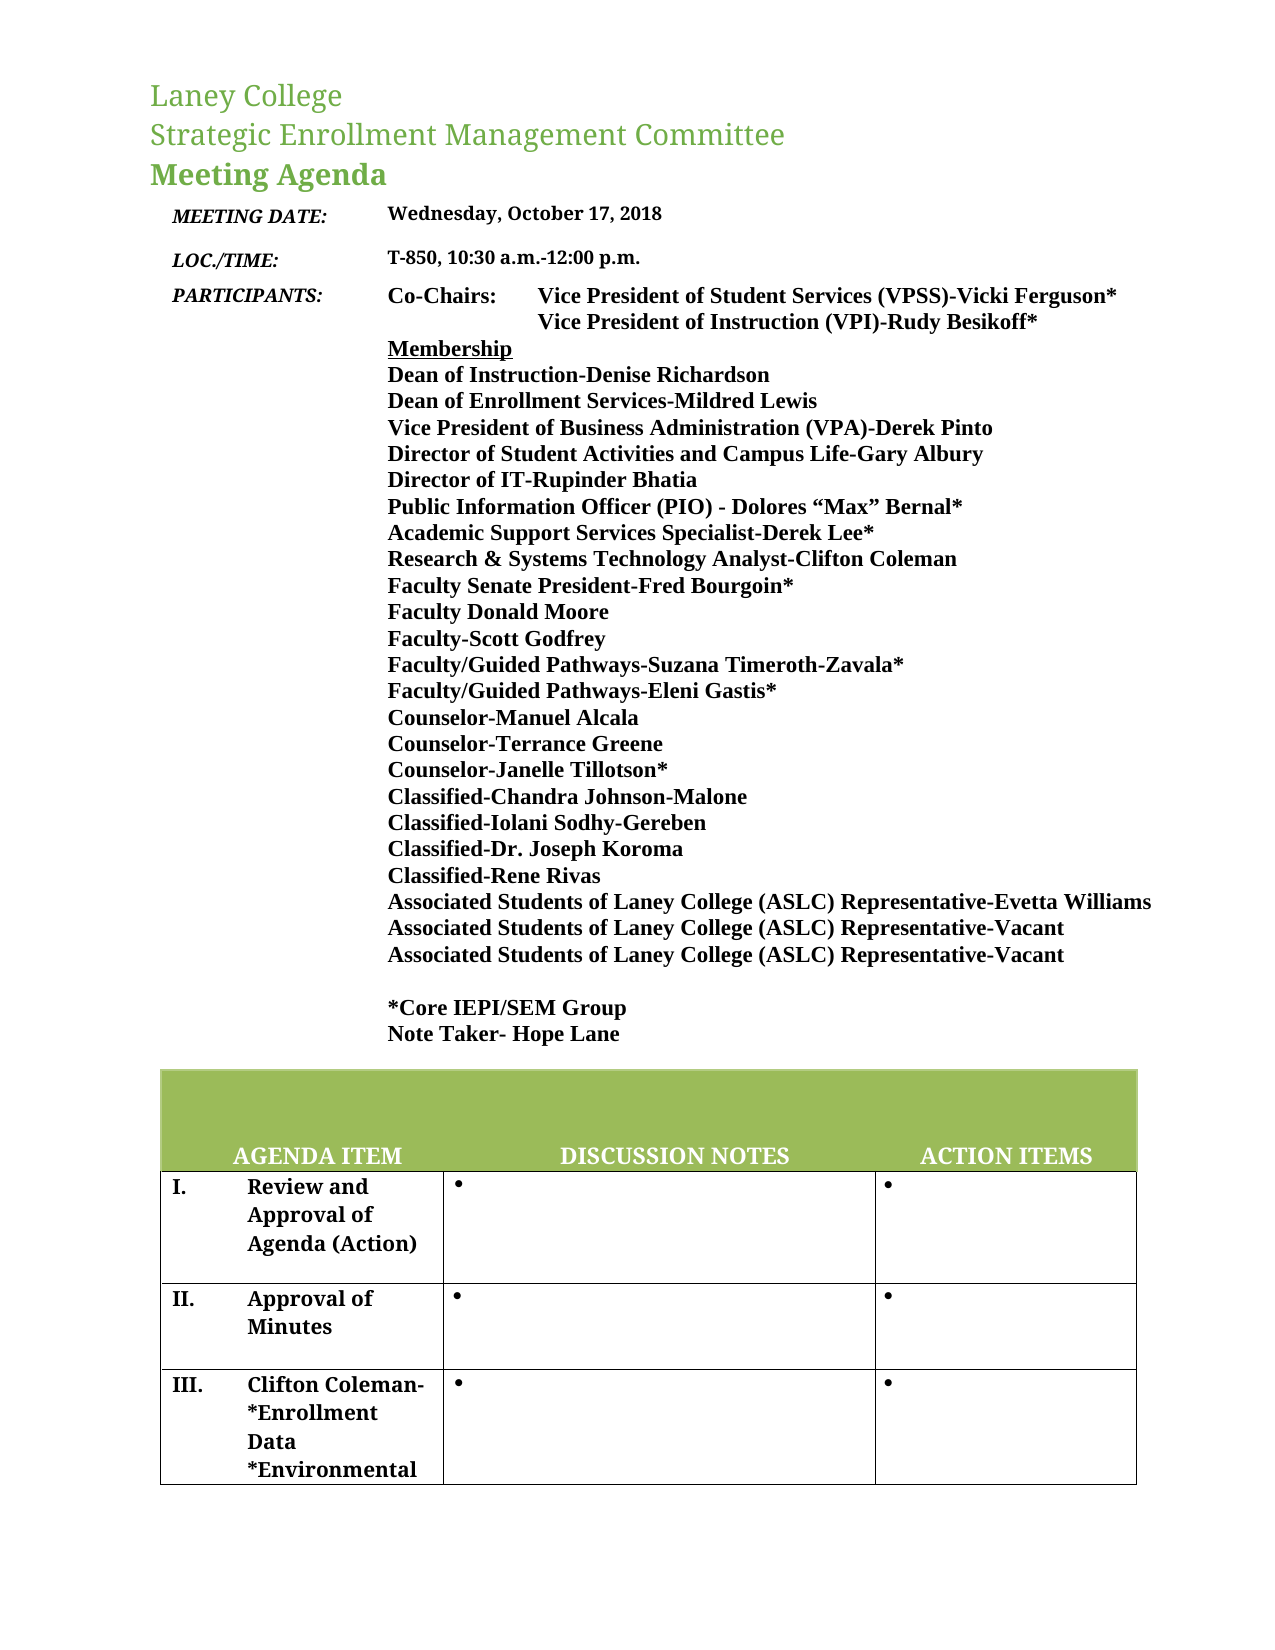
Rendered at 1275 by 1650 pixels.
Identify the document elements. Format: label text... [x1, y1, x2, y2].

table_cell Approval of Minutes [161, 1283, 443, 1369]
table_cell [444, 1370, 875, 1484]
table_cell Co-Chairs: Vice President of Student Services (VPSS)-Vicki Ferguson* Vice President of Instruction (VPI)-Rudy Besikoff* Membership Dean of Instruction-Denise Richardson Dean of Enrollment Services-Mildred Lewis Vice President of Business Administration (VPA)-Derek Pinto Director of Student Activities and Campus Life-Gary Albury Director of IT-Rupinder Bhatia Public Information Officer (PIO) - Dolores “Max” Bernal* Academic Support Services Specialist-Derek Lee* Research & Systems Technology Analyst-Clifton Coleman Faculty Senate President-Fred Bourgoin* Faculty Donald Moore Faculty-Scott Godfrey Faculty/Guided Pathways-Suzana Timeroth-Zavala* Faculty/Guided Pathways-Eleni Gastis* Counselor-Manuel Alcala Counselor-Terrance Greene Counselor-Janelle Tillotson* Classified-Chandra Johnson-Malone Classified-Iolani Sodhy-Gereben Classified-Dr. Joseph Koroma Classified-Rene Rivas Associated Students of Laney College (ASLC) Representative-Evetta Williams Associated Students of Laney College (ASLC) Representative-Vacant Associated Students of Laney College (ASLC) Representative-Vacant *Core IEPI/SEM Group Note Taker- Hope Lane [376, 282, 1223, 1069]
table_cell [444, 1284, 875, 1369]
table_cell PARTICIPANTS: [161, 282, 376, 1069]
table_cell LOC./TIME: [161, 238, 376, 282]
table_cell Review and Approval of Agenda (Action) [161, 1172, 443, 1283]
table_header Wednesday, October 17, 2018 [376, 194, 1223, 238]
table_cell [444, 1172, 875, 1283]
table_cell T-850, 10:30 a.m.-12:00 p.m. [376, 238, 1223, 282]
table_cell [876, 1370, 1136, 1484]
table_cell [876, 1172, 1136, 1283]
table_header MEETING DATE: [161, 194, 376, 238]
table_cell AGENDA ITEM [162, 1071, 474, 1171]
table_cell DISCUSSION NOTES [474, 1071, 876, 1171]
table_cell [876, 1284, 1136, 1369]
table_cell ACTION ITEMS [876, 1071, 1136, 1171]
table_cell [161, 1369, 443, 1484]
